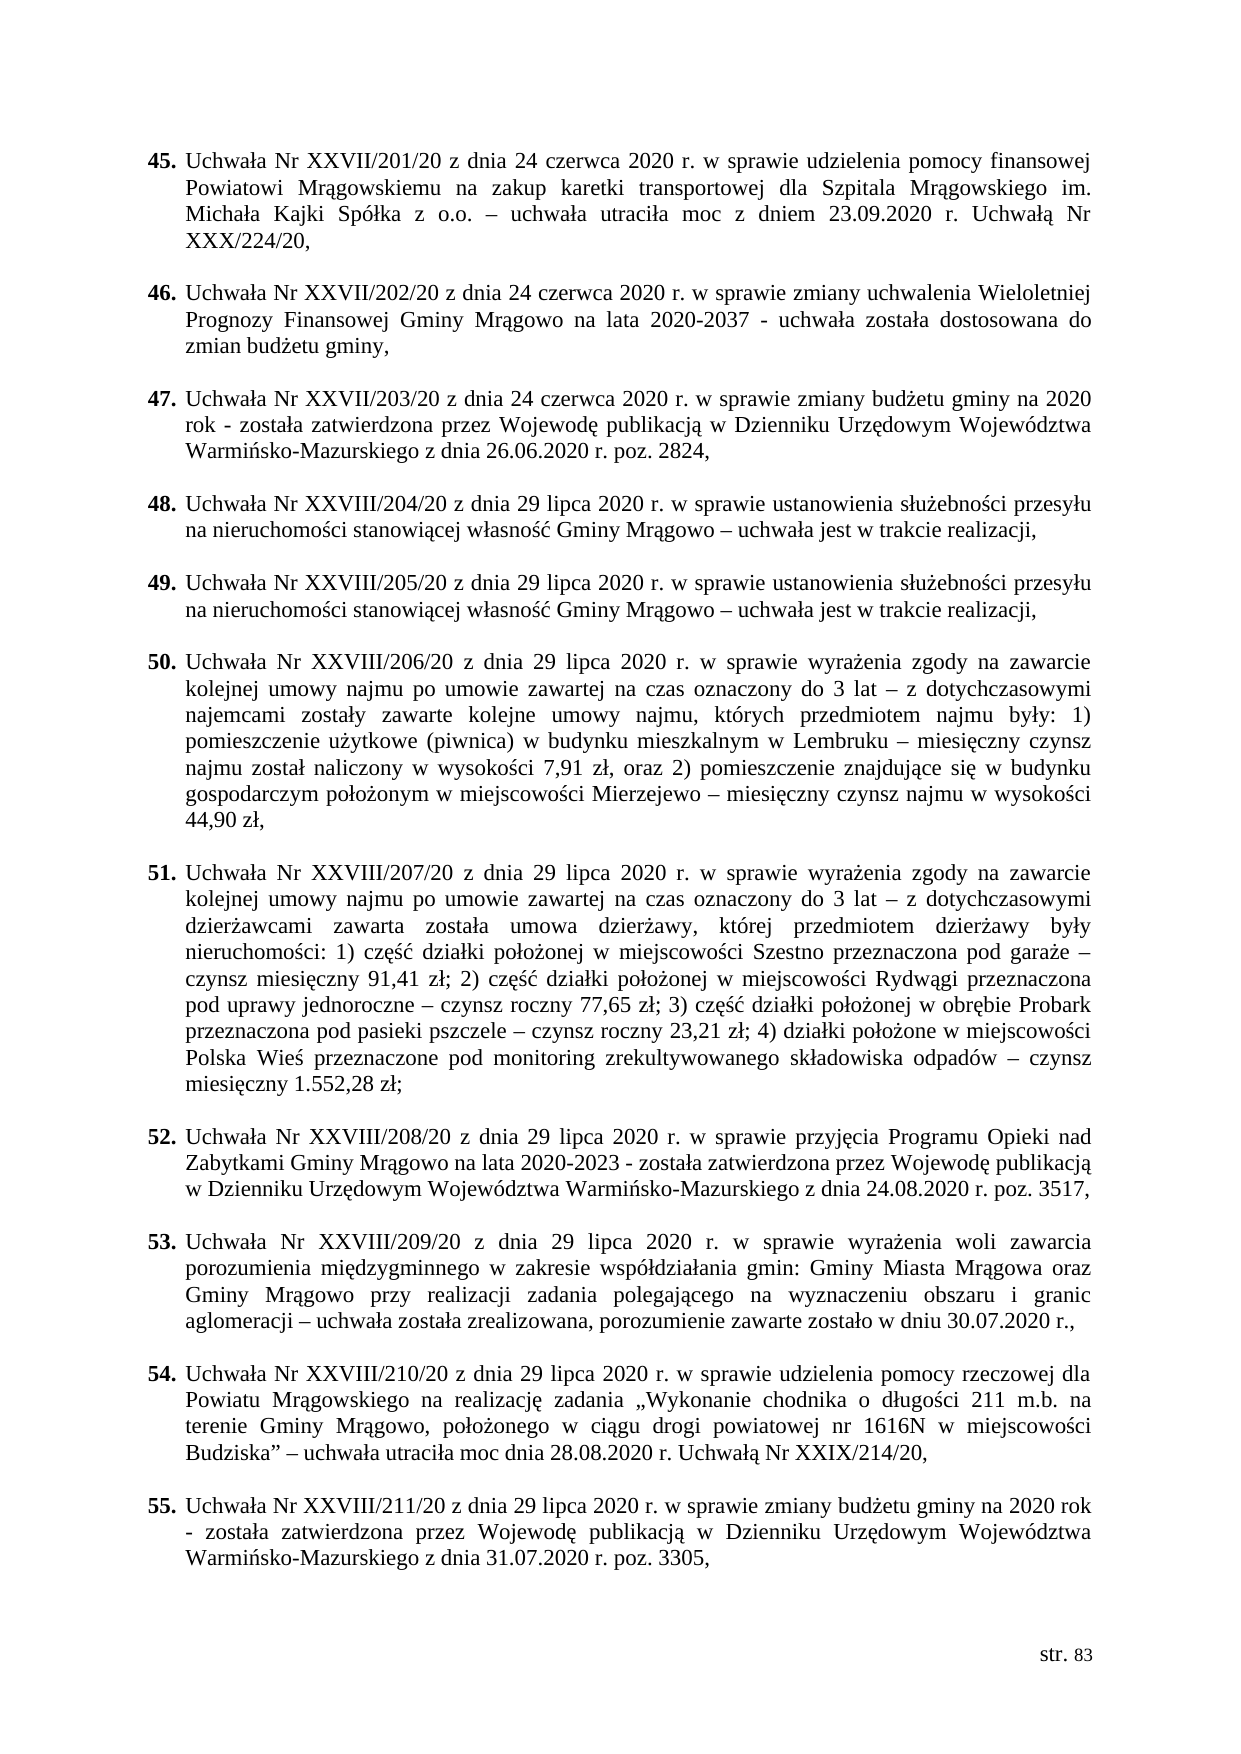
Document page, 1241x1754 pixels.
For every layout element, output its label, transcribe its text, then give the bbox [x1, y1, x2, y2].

list Uchwała Nr XXVIII/209/20 z dnia 29 lipca 2020 r. w sprawie wyrażenia woli zawarcia porozumienia międzygminnego w zakresie współdziałania gmin: Gminy Miasta Mrągowa oraz Gminy Mrągowo przy realizacji zadania polegającego na wyznaczeniu obszaru i granic aglomeracji – uchwała została zrealizowana, porozumienie zawarte zostało w dniu 30.07.2020 r., [148, 1228, 1093, 1333]
list Uchwała Nr XXVII/203/20 z dnia 24 czerwca 2020 r. w sprawie zmiany budżetu gminy na 2020 rok - została zatwierdzona przez Wojewodę publikacją w Dzienniku Urzędowym Województwa Warmińsko-Mazurskiego z dnia 26.06.2020 r. poz. 2824, [148, 385, 1093, 464]
list Uchwała Nr XXVIII/208/20 z dnia 29 lipca 2020 r. w sprawie przyjęcia Programu Opieki nad Zabytkami Gminy Mrągowo na lata 2020-2023 - została zatwierdzona przez Wojewodę publikacją w Dzienniku Urzędowym Województwa Warmińsko-Mazurskiego z dnia 24.08.2020 r. poz. 3517, [148, 1123, 1093, 1202]
list Uchwała Nr XXVIII/206/20 z dnia 29 lipca 2020 r. w sprawie wyrażenia zgody na zawarcie kolejnej umowy najmu po umowie zawartej na czas oznaczony do 3 lat – z dotychczasowymi najemcami zostały zawarte kolejne umowy najmu, których przedmiotem najmu były: 1) pomieszczenie użytkowe (piwnica) w budynku mieszkalnym w Lembruku – miesięczny czynsz najmu został naliczony w wysokości 7,91 zł, oraz 2) pomieszczenie znajdujące się w budynku gospodarczym położonym w miejscowości Mierzejewo – miesięczny czynsz najmu w wysokości 44,90 zł, [148, 648, 1093, 833]
list Uchwała Nr XXVIII/210/20 z dnia 29 lipca 2020 r. w sprawie udzielenia pomocy rzeczowej dla Powiatu Mrągowskiego na realizację zadania „Wykonanie chodnika o długości 211 m.b. na terenie Gminy Mrągowo, położonego w ciągu drogi powiatowej nr 1616N w miejscowości Budziska” – uchwała utraciła moc dnia 28.08.2020 r. Uchwałą Nr XXIX/214/20, [148, 1360, 1093, 1465]
list Uchwała Nr XXVIII/211/20 z dnia 29 lipca 2020 r. w sprawie zmiany budżetu gminy na 2020 rok - została zatwierdzona przez Wojewodę publikacją w Dzienniku Urzędowym Województwa Warmińsko-Mazurskiego z dnia 31.07.2020 r. poz. 3305, [148, 1492, 1093, 1571]
list Uchwała Nr XXVIII/204/20 z dnia 29 lipca 2020 r. w sprawie ustanowienia służebności przesyłu na nieruchomości stanowiącej własność Gminy Mrągowo – uchwała jest w trakcie realizacji, [148, 490, 1093, 543]
list Uchwała Nr XXVIII/205/20 z dnia 29 lipca 2020 r. w sprawie ustanowienia służebności przesyłu na nieruchomości stanowiącej własność Gminy Mrągowo – uchwała jest w trakcie realizacji, [148, 569, 1093, 622]
list Uchwała Nr XXVII/202/20 z dnia 24 czerwca 2020 r. w sprawie zmiany uchwalenia Wieloletniej Prognozy Finansowej Gminy Mrągowo na lata 2020-2037 - uchwała została dostosowana do zmian budżetu gminy, [148, 279, 1093, 358]
list Uchwała Nr XXVIII/207/20 z dnia 29 lipca 2020 r. w sprawie wyrażenia zgody na zawarcie kolejnej umowy najmu po umowie zawartej na czas oznaczony do 3 lat – z dotychczasowymi dzierżawcami zawarta została umowa dzierżawy, której przedmiotem dzierżawy były nieruchomości: 1) część działki położonej w miejscowości Szestno przeznaczona pod garaże – czynsz miesięczny 91,41 zł; 2) część działki położonej w miejscowości Rydwągi przeznaczona pod uprawy jednoroczne – czynsz roczny 77,65 zł; 3) część działki położonej w obrębie Probark przeznaczona pod pasieki pszczele – czynsz roczny 23,21 zł; 4) działki położone w miejscowości Polska Wieś przeznaczone pod monitoring zrekultywowanego składowiska odpadów – czynsz miesięczny 1.552,28 zł; [148, 859, 1093, 1096]
list Uchwała Nr XXVII/201/20 z dnia 24 czerwca 2020 r. w sprawie udzielenia pomocy finansowej Powiatowi Mrągowskiemu na zakup karetki transportowej dla Szpitala Mrągowskiego im. Michała Kajki Spółka z o.o. – uchwała utraciła moc z dniem 23.09.2020 r. Uchwałą Nr XXX/224/20, [148, 148, 1093, 253]
